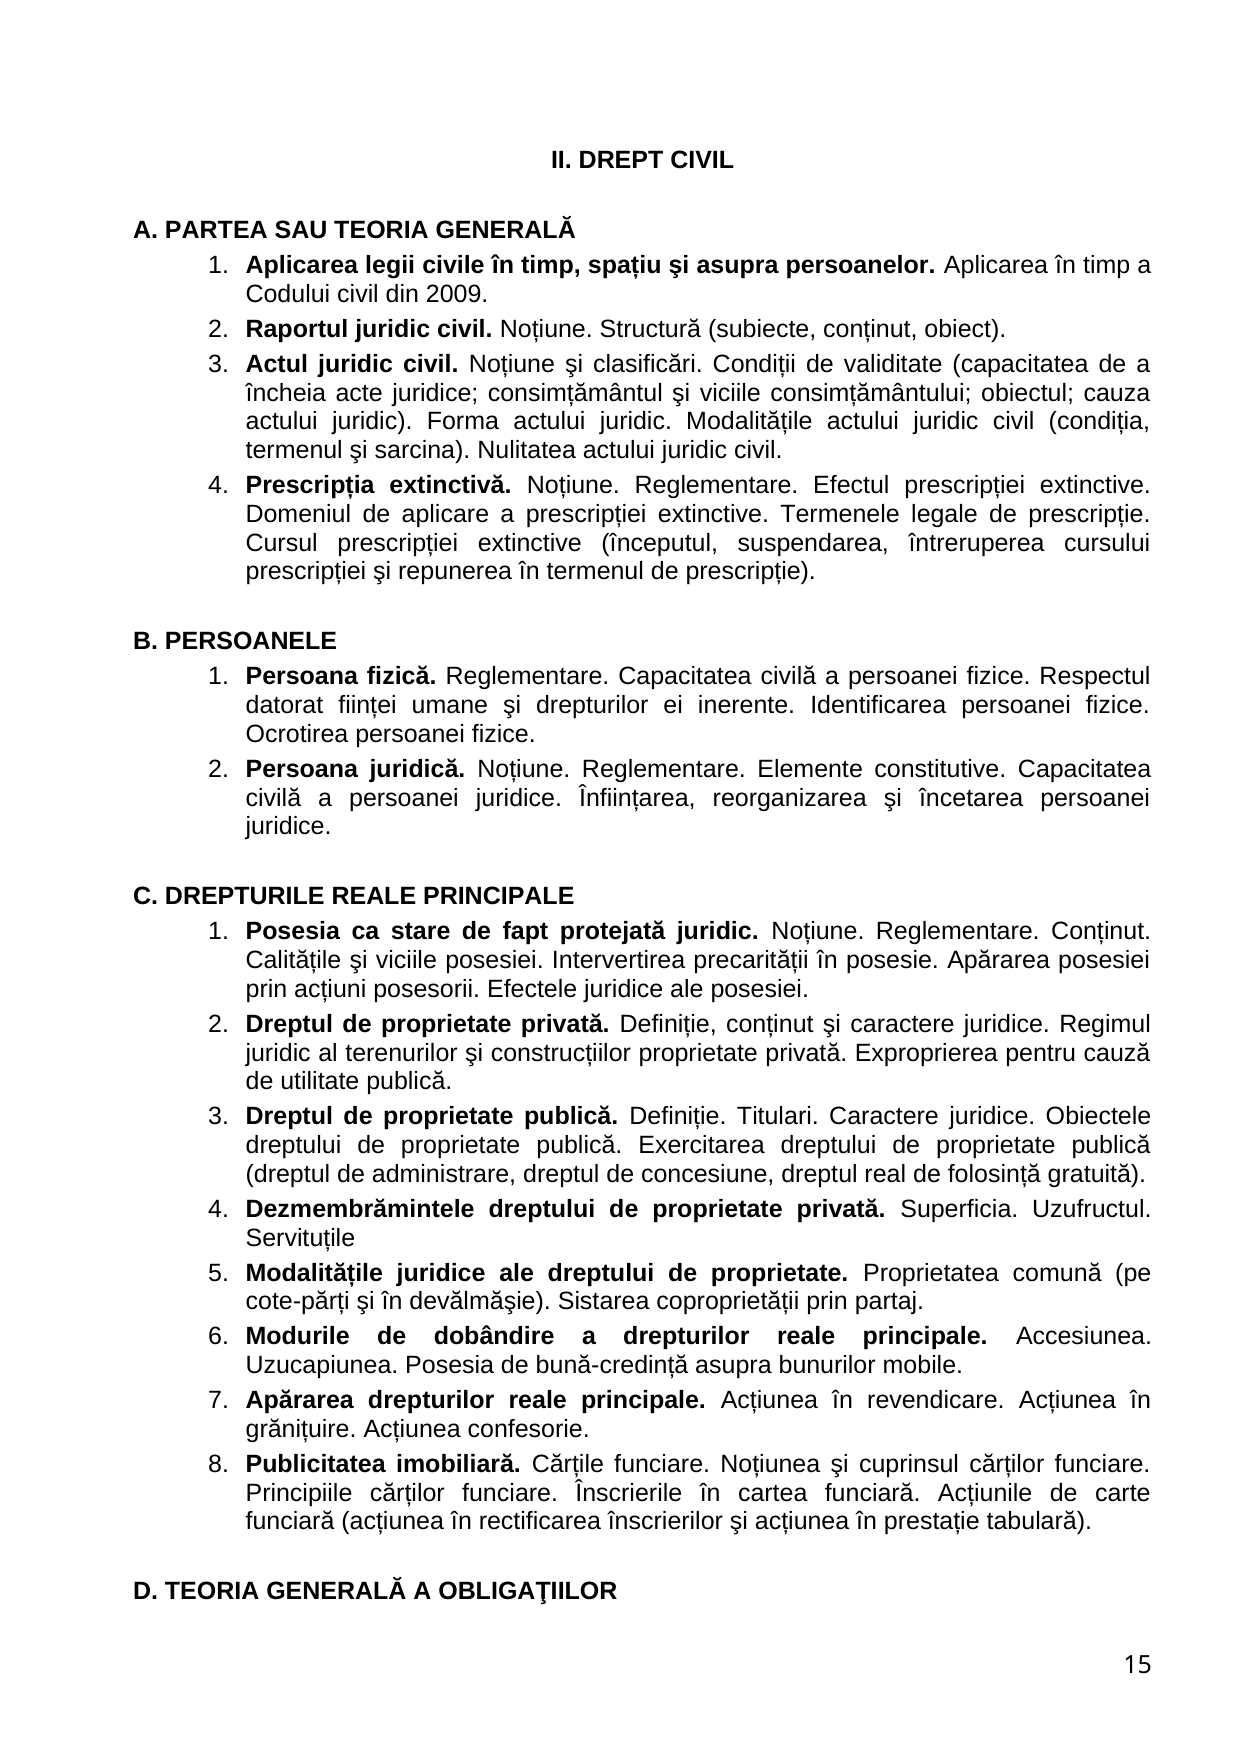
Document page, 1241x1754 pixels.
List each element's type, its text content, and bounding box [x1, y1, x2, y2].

list Prescripția extinctivă. Noțiune. Reglementare. Efectul prescripției extinctive. Domeniul de aplicare a prescripției extinctive. Termenele legale de prescripție. Cursul prescripției extinctive (începutul, suspendarea, întreruperea cursului prescripției şi repunerea în termenul de prescripție). [208, 470, 1152, 585]
list Actul juridic civil. Noțiune şi clasificări. Condiții de validitate (capacitatea de a încheia acte juridice; consimțământul şi viciile consimțământului; obiectul; cauza actului juridic). Forma actului juridic. Modalitățile actului juridic civil (condiția, termenul şi sarcina). Nulitatea actului juridic civil. [208, 349, 1152, 464]
list Dezmembrămintele dreptului de proprietate privată. Superficia. Uzufructul. Servituțile [208, 1194, 1152, 1251]
list Raportul juridic civil. Noțiune. Structură (subiecte, conținut, obiect). [208, 314, 1152, 342]
text C. DREPTURILE REALE PRINCIPALE [133, 881, 1152, 910]
list Persoana fizică. Reglementare. Capacitatea civilă a persoanei fizice. Respectul datorat ființei umane şi drepturilor ei inerente. Identificarea persoanei fizice. Ocrotirea persoanei fizice. [208, 661, 1152, 747]
list Publicitatea imobiliară. Cărțile funciare. Noțiunea şi cuprinsul cărților funciare. Principiile cărților funciare. Înscrierile în cartea funciară. Acțiunile de carte funciară (acțiunea în rectificarea înscrierilor şi acțiunea în prestație tabulară). [208, 1449, 1152, 1535]
list Modalitățile juridice ale dreptului de proprietate. Proprietatea comună (pe cote-părți şi în devălmăşie). Sistarea coproprietății prin partaj. [208, 1257, 1152, 1315]
text II. DREPT CIVIL [133, 145, 1152, 174]
text A. PARTEA SAU TEORIA GENERALĂ [133, 215, 1152, 244]
text D. TEORIA GENERALĂ A OBLIGAŢIILOR [133, 1576, 1152, 1605]
list Modurile de dobândire a drepturilor reale principale. Accesiunea. Uzucapiunea. Posesia de bună-credință asupra bunurilor mobile. [208, 1321, 1152, 1379]
text B. PERSOANELE [133, 626, 1152, 655]
list Dreptul de proprietate publică. Definiție. Titulari. Caractere juridice. Obiectele dreptului de proprietate publică. Exercitarea dreptului de proprietate publică (dreptul de administrare, dreptul de concesiune, dreptul real de folosință gratuită). [208, 1101, 1152, 1187]
list Posesia ca stare de fapt protejată juridic. Noțiune. Reglementare. Conținut. Calitățile şi viciile posesiei. Intervertirea precarității în posesie. Apărarea posesiei prin acțiuni posesorii. Efectele juridice ale posesiei. [208, 916, 1152, 1002]
list Apărarea drepturilor reale principale. Acțiunea în revendicare. Acțiunea în grănițuire. Acțiunea confesorie. [208, 1385, 1152, 1442]
list Persoana juridică. Noțiune. Reglementare. Elemente constitutive. Capacitatea civilă a persoanei juridice. Înființarea, reorganizarea şi încetarea persoanei juridice. [208, 754, 1152, 840]
list Dreptul de proprietate privată. Definiție, conținut şi caractere juridice. Regimul juridic al terenurilor şi construcțiilor proprietate privată. Exproprierea pentru cauză de utilitate publică. [208, 1009, 1152, 1095]
list Aplicarea legii civile în timp, spațiu şi asupra persoanelor. Aplicarea în timp a Codului civil din 2009. [208, 250, 1152, 307]
